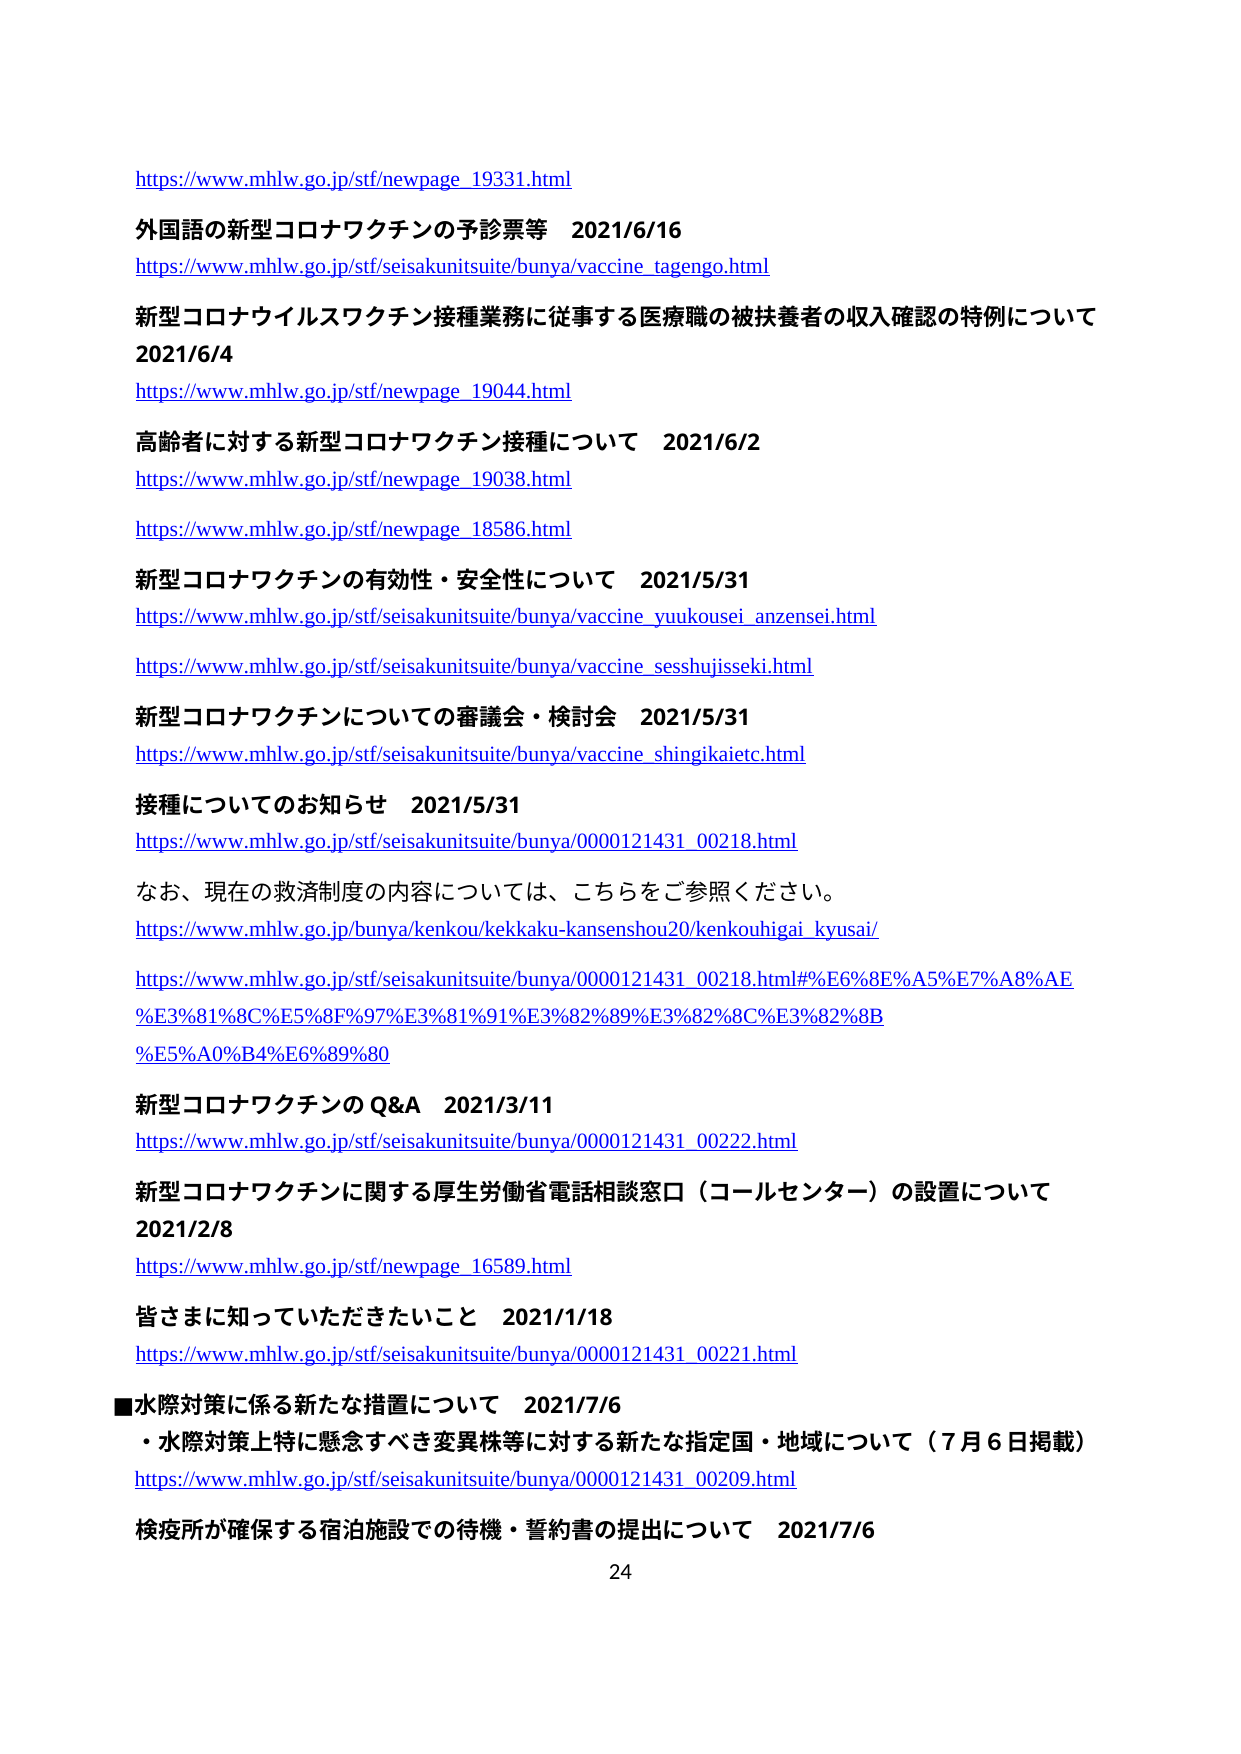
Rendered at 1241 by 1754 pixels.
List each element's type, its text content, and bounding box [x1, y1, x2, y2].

text ■水際対策に係る新たな措置について 2021/7/6 [112, 1385, 1128, 1422]
text 新型コロナワクチンのQ&A 2021/3/11 [112, 1085, 1128, 1122]
text ・水際対策上特に懸念すべき変異株等に対する新たな指定国・地域について（７月６日掲載） [112, 1422, 1128, 1460]
text https://www.mhlw.go.jp/stf/newpage_19038.html [112, 460, 1128, 497]
text 接種についてのお知らせ 2021/5/31 [112, 785, 1128, 822]
text https://www.mhlw.go.jp/stf/newpage_18586.html [112, 510, 1128, 547]
text 新型コロナワクチンの有効性・安全性について 2021/5/31 [112, 560, 1128, 597]
text https://www.mhlw.go.jp/stf/seisakunitsuite/bunya/0000121431_00218.html#%E6%8E%A5%E7%A8%AE%E3%81%8C%E5%8F%97%E3%81%91%E3%82%89%E3%82%8C%E3%82%8B%E5%A0%B4%E6%89%80 [135, 960, 1128, 1072]
text https://www.mhlw.go.jp/stf/newpage_16589.html [112, 1247, 1128, 1285]
text 新型コロナウイルスワクチン接種業務に従事する医療職の被扶養者の収入確認の特例について 2021/6/4 [135, 297, 1128, 372]
text https://www.mhlw.go.jp/bunya/kenkou/kekkaku-kansenshou20/kenkouhigai_kyusai/ [112, 910, 1128, 947]
text https://www.mhlw.go.jp/stf/seisakunitsuite/bunya/0000121431_00221.html [112, 1335, 1128, 1372]
text https://www.mhlw.go.jp/stf/seisakunitsuite/bunya/vaccine_tagengo.html [112, 247, 1128, 285]
text なお、現在の救済制度の内容については、こちらをご参照ください。 [112, 872, 1128, 910]
text https://www.mhlw.go.jp/stf/seisakunitsuite/bunya/0000121431_00222.html [112, 1122, 1128, 1160]
text https://www.mhlw.go.jp/stf/seisakunitsuite/bunya/0000121431_00218.html [135, 822, 1128, 860]
text https://www.mhlw.go.jp/stf/seisakunitsuite/bunya/vaccine_sesshujisseki.html [112, 647, 1128, 685]
text https://www.mhlw.go.jp/stf/seisakunitsuite/bunya/vaccine_yuukousei_anzensei.html [112, 597, 1128, 635]
text 高齢者に対する新型コロナワクチン接種について 2021/6/2 [112, 422, 1128, 460]
text https://www.mhlw.go.jp/stf/seisakunitsuite/bunya/0000121431_00209.html [112, 1460, 1128, 1497]
text 検疫所が確保する宿泊施設での待機・誓約書の提出について 2021/7/6 [112, 1510, 1128, 1547]
text 新型コロナワクチンに関する厚生労働省電話相談窓口（コールセンター）の設置について 2021/2/8 [135, 1172, 1128, 1247]
text 皆さまに知っていただきたいこと 2021/1/18 [135, 1297, 1128, 1335]
text 外国語の新型コロナワクチンの予診票等 2021/6/16 [112, 210, 1128, 247]
text https://www.mhlw.go.jp/stf/newpage_19331.html [112, 160, 1128, 197]
text https://www.mhlw.go.jp/stf/newpage_19044.html [112, 372, 1128, 410]
text https://www.mhlw.go.jp/stf/seisakunitsuite/bunya/vaccine_shingikaietc.html [112, 735, 1128, 772]
text 新型コロナワクチンについての審議会・検討会 2021/5/31 [112, 697, 1128, 735]
